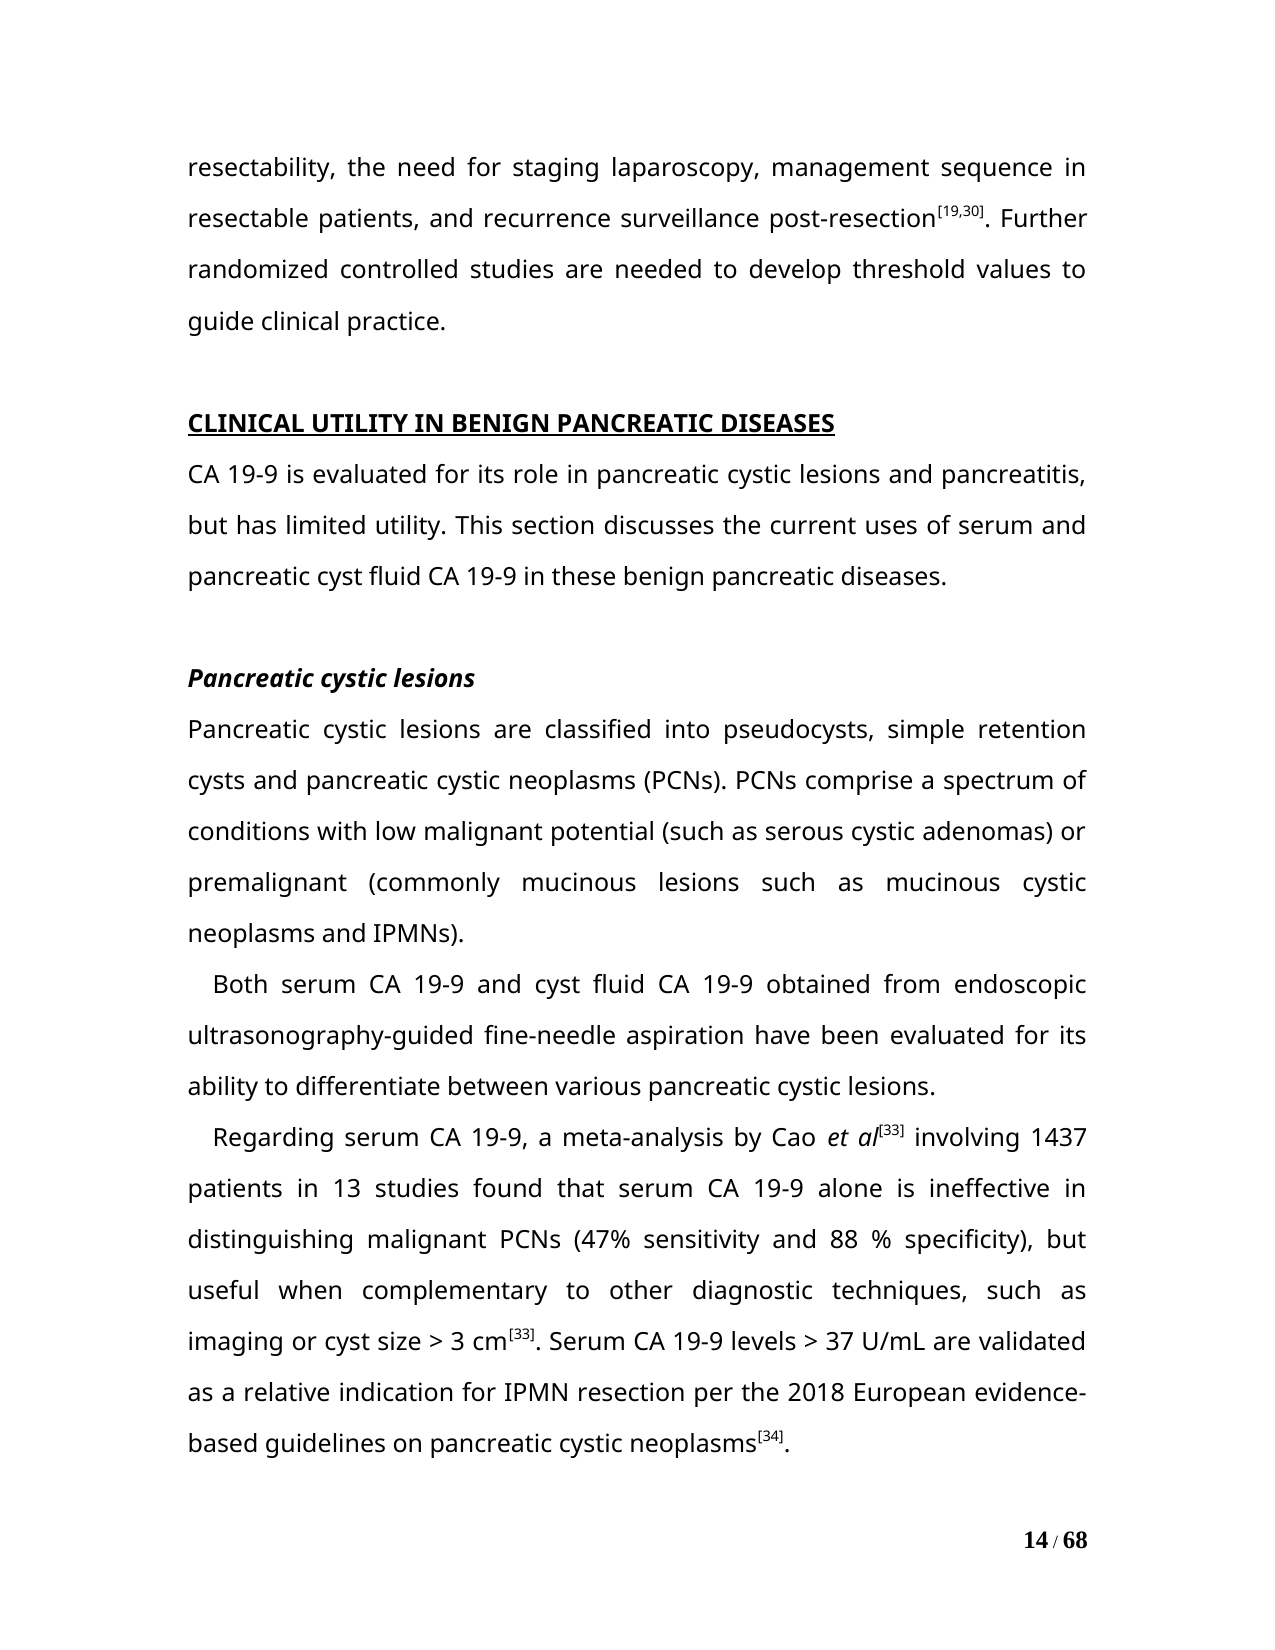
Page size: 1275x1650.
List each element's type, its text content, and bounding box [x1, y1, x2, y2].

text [187, 150, 1087, 337]
text Regarding serum CA 19-9, a meta-analysis by Cao et al[33] involving 1437 patients in 13 studies found that serum CA 19-9 alone is ineffective in distinguishing malignant PCNs (47% sensitivity and 88 % specificity), but useful when complementary to other diagnostic techniques, such as imaging or cyst size > 3 cm[33]. Serum CA 19-9 levels > 37 U/mL are validated as a relative indication for IPMN resection per the 2018 European evidence-based guidelines on pancreatic cystic neoplasms[34]. [187, 1120, 1087, 1460]
text Pancreatic cystic lesions are classified into pseudocysts, simple retention cysts and pancreatic cystic neoplasms (PCNs). PCNs comprise a spectrum of conditions with low malignant potential (such as serous cystic adenomas) or premalignant (commonly mucinous lesions such as mucinous cystic neoplasms and IPMNs). [187, 711, 1087, 950]
text Pancreatic cystic lesions [187, 660, 1087, 694]
text Both serum CA 19-9 and cyst fluid CA 19-9 obtained from endoscopic ultrasonography-guided fine-needle aspiration have been evaluated for its ability to differentiate between various pancreatic cystic lesions. [187, 967, 1087, 1103]
text CA 19-9 is evaluated for its role in pancreatic cystic lesions and pancreatitis, but has limited utility. This section discusses the current uses of serum and pancreatic cyst fluid CA 19-9 in these benign pancreatic diseases. [187, 456, 1087, 592]
text CLINICAL UTILITY IN BENIGN PANCREATIC DISEASES [187, 405, 1087, 439]
